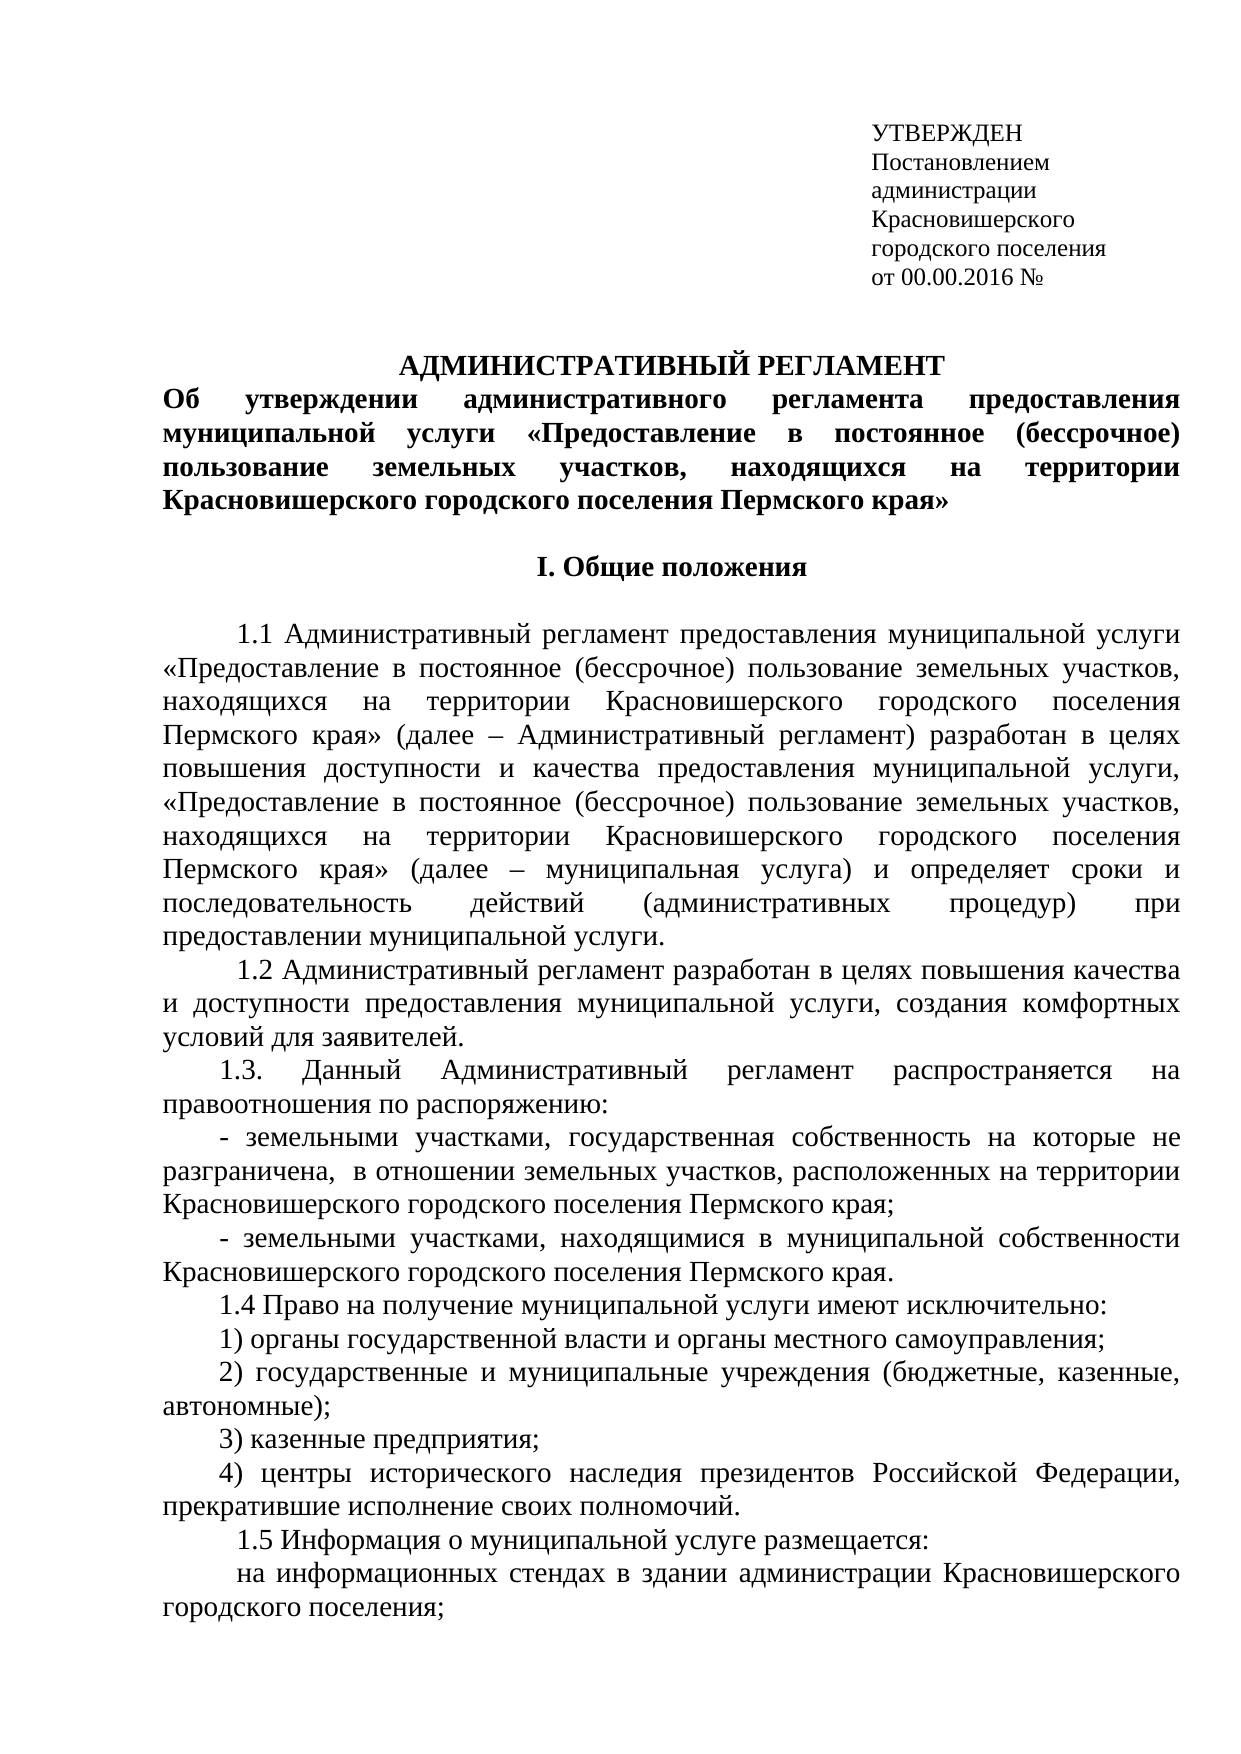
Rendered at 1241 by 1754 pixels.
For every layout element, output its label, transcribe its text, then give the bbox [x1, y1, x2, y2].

text 1.2 Административный регламент разработан в целях повышения качества и доступности предоставления муниципальной услуги, создания комфортных условий для заявителей. [162, 952, 1181, 1052]
text 1) органы государственной власти и органы местного самоуправления; [162, 1321, 1181, 1354]
text Об утверждении административного регламента предоставления муниципальной услуги «Предоставление в постоянное (бессрочное) пользование земельных участков, находящихся на территории Красновишерского городского поселения Пермского края» [162, 382, 1181, 516]
text Постановлением [162, 147, 1181, 176]
text 3) казенные предприятия; [162, 1421, 1181, 1455]
text Красновишерского [162, 204, 1181, 233]
text от 00.00.2016 № [162, 262, 1181, 291]
text 1.5 Информация о муниципальной услуге размещается: [162, 1522, 1181, 1556]
text Общие положения [162, 549, 1181, 583]
text УТВЕРЖДЕН [162, 118, 1181, 147]
text на информационных стендах в здании администрации Красновишерского городского поселения; [162, 1556, 1181, 1623]
text 4) центры исторического наследия президентов Российской Федерации, прекратившие исполнение своих полномочий. [162, 1455, 1181, 1522]
text городского поселения [162, 233, 1181, 262]
text администрации [162, 176, 1181, 204]
text 1.3. Данный Административный регламент распространяется на правоотношения по распоряжению: [162, 1052, 1181, 1119]
text АДМИНИСТРАТИВНЫЙ РЕГЛАМЕНТ [162, 348, 1181, 382]
text - земельными участками, государственная собственность на которые не разграничена, в отношении земельных участков, расположенных на территории Красновишерского городского поселения Пермского края; [162, 1119, 1181, 1220]
text 1.4 Право на получение муниципальной услуги имеют исключительно: [162, 1287, 1181, 1321]
text - земельными участками, находящимися в муниципальной собственности Красновишерского городского поселения Пермского края. [162, 1220, 1181, 1287]
text 1.1 Административный регламент предоставления муниципальной услуги «Предоставление в постоянное (бессрочное) пользование земельных участков, находящихся на территории Красновишерского городского поселения Пермского края» (далее – Административный регламент) разработан в целях повышения доступности и качества предоставления муниципальной услуги, «Предоставление в постоянное (бессрочное) пользование земельных участков, находящихся на территории Красновишерского городского поселения Пермского края» (далее – муниципальная услуга) и определяет сроки и последовательность действий (административных процедур) при предоставлении муниципальной услуги. [162, 616, 1181, 952]
text 2) государственные и муниципальные учреждения (бюджетные, казенные, автономные); [162, 1354, 1181, 1421]
